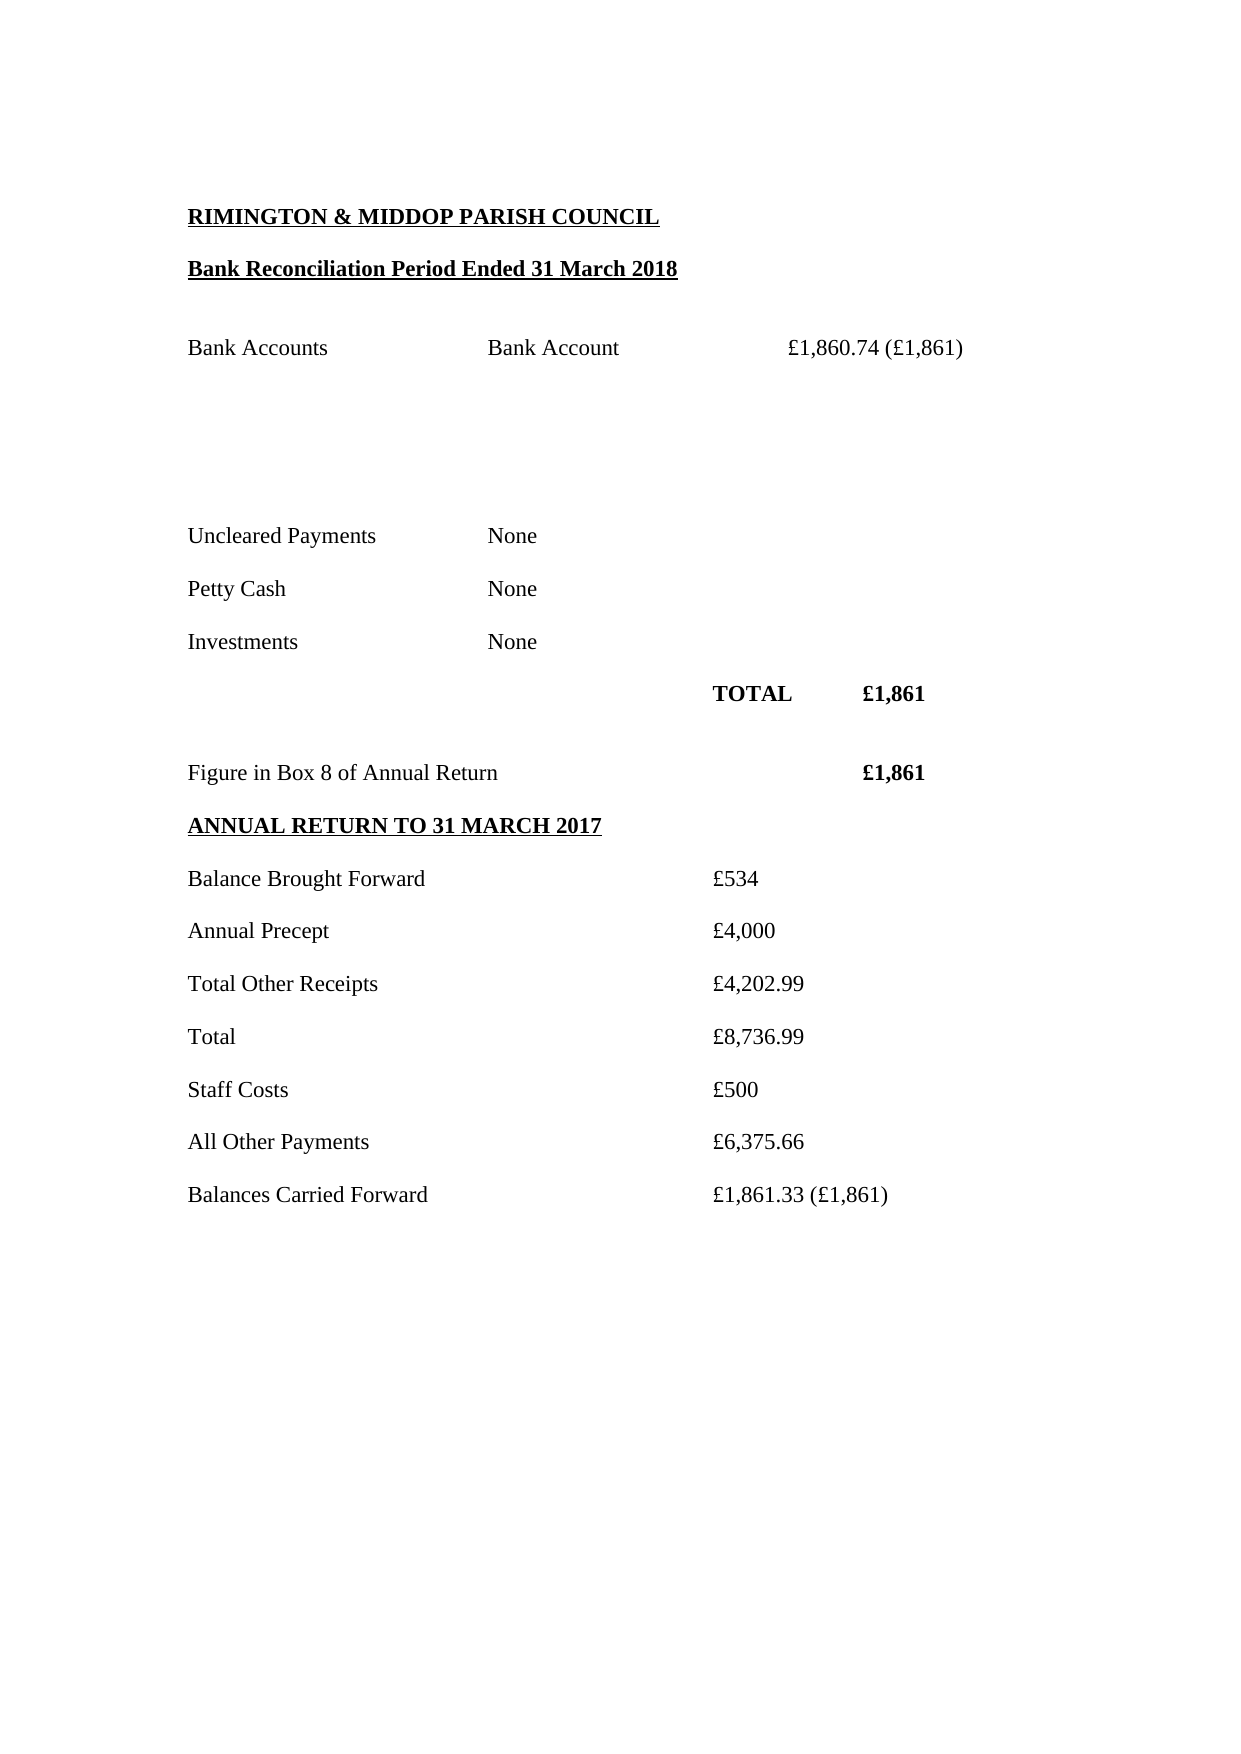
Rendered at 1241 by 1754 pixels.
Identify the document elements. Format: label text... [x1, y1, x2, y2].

text Total £8,736.99 [187, 1023, 1053, 1049]
text TOTAL £1,861 [187, 680, 1118, 707]
text Figure in Box 8 of Annual Return £1,861 [187, 759, 1053, 786]
text Investments None [187, 628, 1053, 654]
text All Other Payments £6,375.66 [187, 1128, 1053, 1155]
text Balance Brought Forward £534 [187, 865, 1053, 891]
text Staff Costs £500 [187, 1076, 1053, 1102]
text ANNUAL RETURN TO 31 MARCH 2017 [187, 812, 1053, 838]
text Bank Reconciliation Period Ended 31 March 2018 [187, 255, 1053, 282]
text Uncleared Payments None [187, 522, 1053, 549]
text Bank Accounts Bank Account £1,860.74 (£1,861) [187, 334, 1053, 387]
text Balances Carried Forward £1,861.33 (£1,861) [187, 1181, 1053, 1207]
text Total Other Receipts £4,202.99 [187, 970, 1053, 997]
text Petty Cash None [187, 575, 1053, 601]
text Annual Precept £4,000 [187, 918, 1053, 944]
text RIMINGTON & MIDDOP PARISH COUNCIL [187, 203, 1053, 229]
